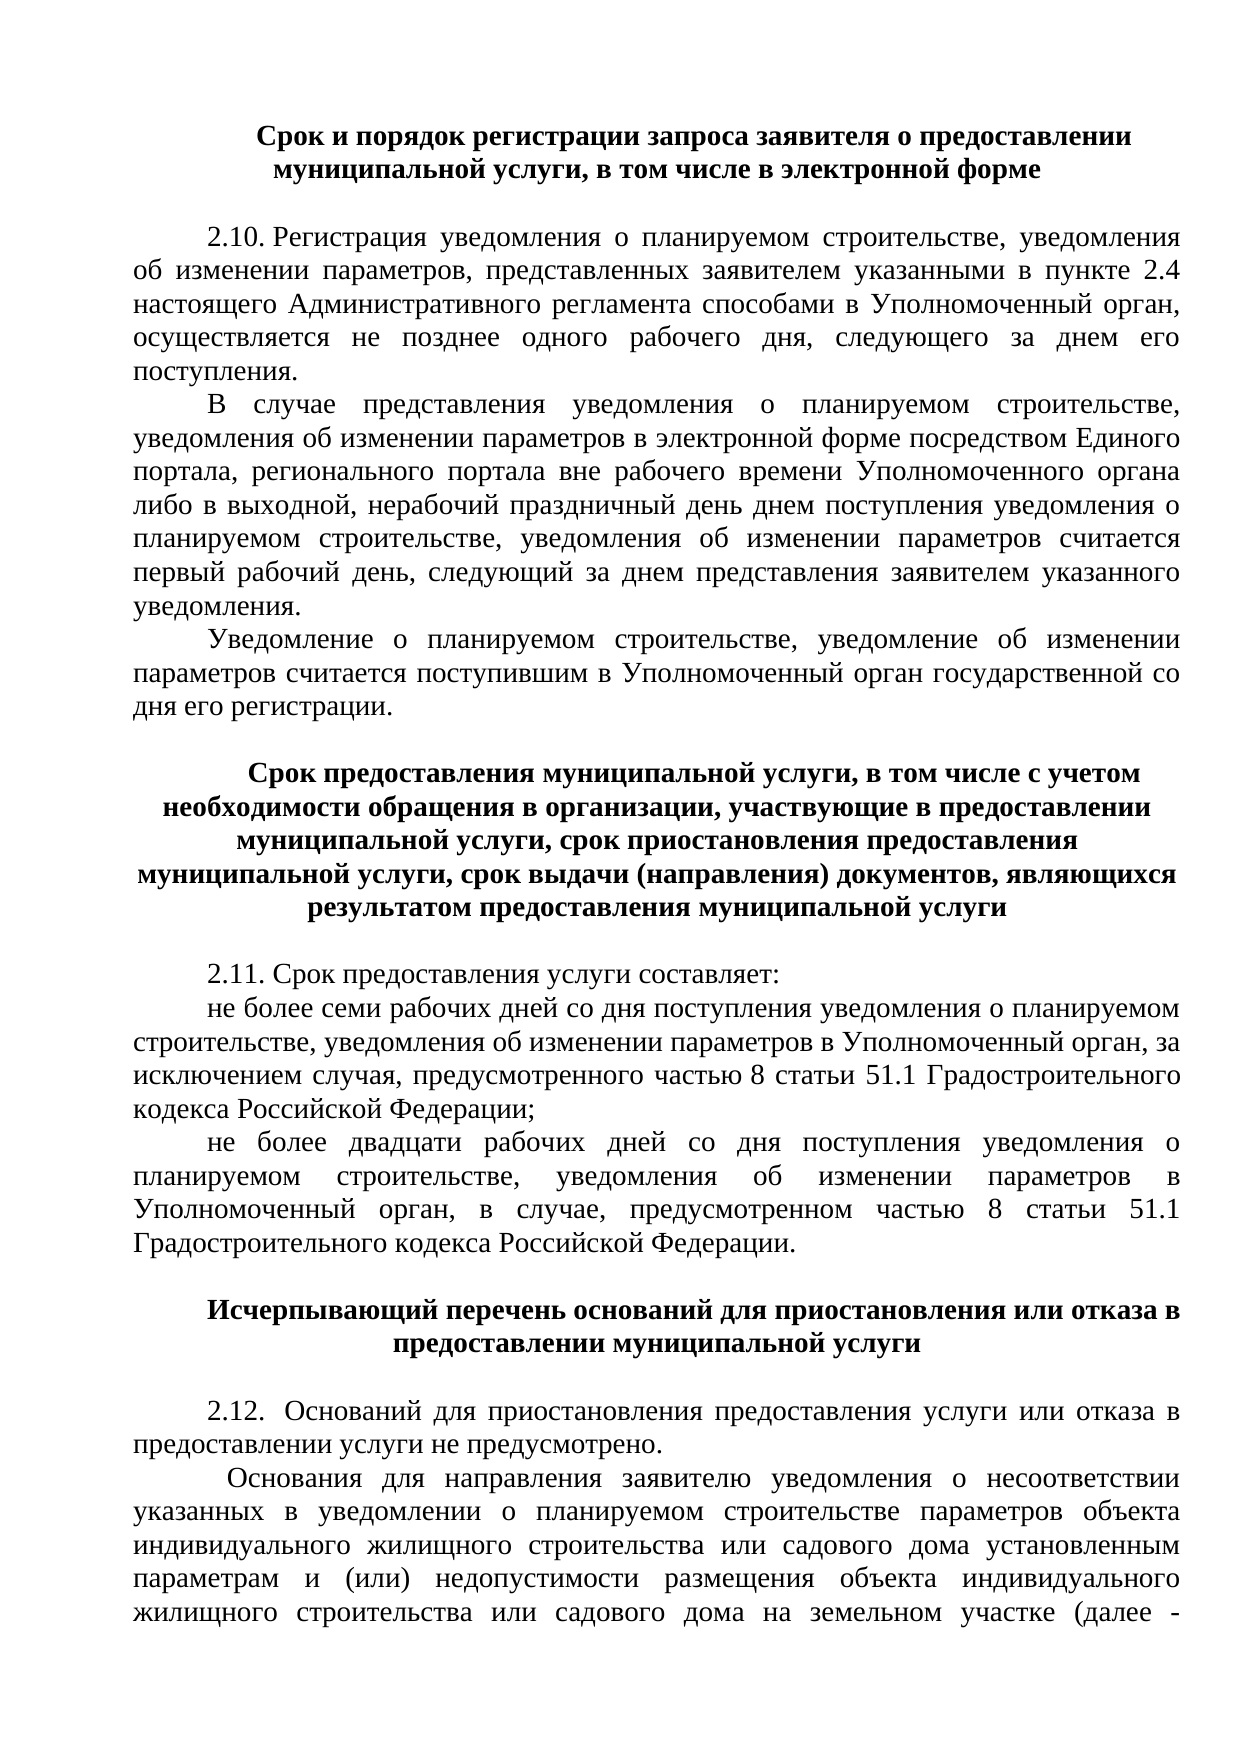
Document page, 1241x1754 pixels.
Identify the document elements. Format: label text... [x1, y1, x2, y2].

text 2.10. Регистрация уведомления о планируемом строительстве, уведомления об изменении параметров, представленных заявителем указанными в пункте 2.4 настоящего Административного регламента способами в Уполномоченный орган, осуществляется не позднее одного рабочего дня, следующего за днем его поступления. [133, 219, 1181, 386]
text Исчерпывающий перечень оснований для приостановления или отказа в предоставлении муниципальной услуги [133, 1292, 1181, 1359]
text 2.12. Оснований для приостановления предоставления услуги или отказа в предоставлении услуги не предусмотрено. [133, 1393, 1181, 1460]
text Срок предоставления муниципальной услуги, в том числе с учетом необходимости обращения в организации, участвующие в предоставлении муниципальной услуги, срок приостановления предоставления муниципальной услуги, срок выдачи (направления) документов, являющихся результатом предоставления муниципальной услуги [133, 755, 1181, 923]
text Уведомление о планируемом строительстве, уведомление об изменении параметров считается поступившим в Уполномоченный орган государственной со дня его регистрации. [133, 621, 1181, 722]
text не более семи рабочих дней со дня поступления уведомления о планируемом строительстве, уведомления об изменении параметров в Уполномоченный орган, за исключением случая, предусмотренного частью 8 статьи 51.1 Градостроительного кодекса Российской Федерации; [133, 990, 1181, 1124]
text 2.11. Срок предоставления услуги составляет: [133, 957, 1181, 990]
text не более двадцати рабочих дней со дня поступления уведомления о планируемом строительстве, уведомления об изменении параметров в Уполномоченный орган, в случае, предусмотренном частью 8 статьи 51.1 Градостроительного кодекса Российской Федерации. [133, 1124, 1181, 1258]
text В случае представления уведомления о планируемом строительстве, уведомления об изменении параметров в электронной форме посредством Единого портала, регионального портала вне рабочего времени Уполномоченного органа либо в выходной, нерабочий праздничный день днем поступления уведомления о планируемом строительстве, уведомления об изменении параметров считается первый рабочий день, следующий за днем представления заявителем указанного уведомления. [133, 386, 1181, 621]
text Срок и порядок регистрации запроса заявителя о предоставлении муниципальной услуги, в том числе в электронной форме [133, 118, 1181, 185]
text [133, 1460, 1181, 1627]
